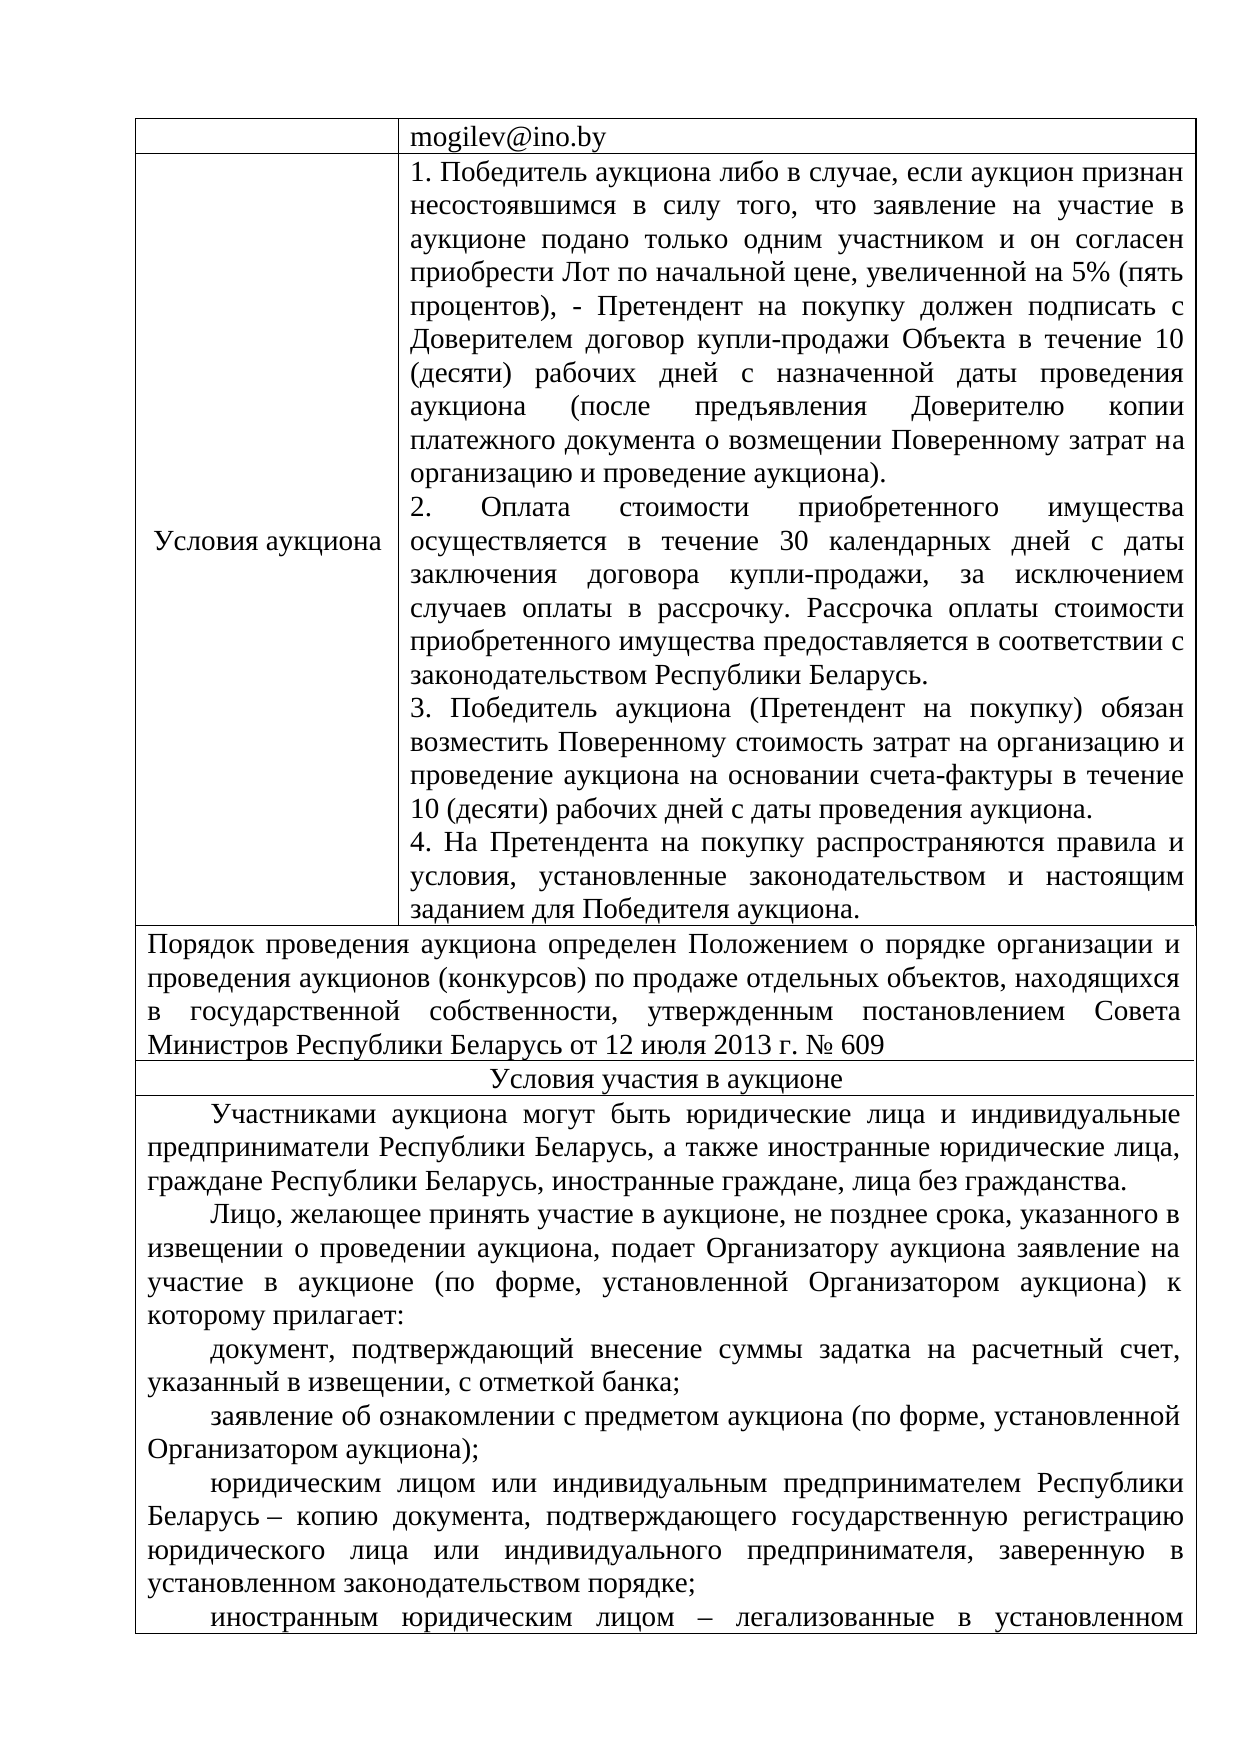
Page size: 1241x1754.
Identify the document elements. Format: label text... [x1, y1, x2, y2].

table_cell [399, 119, 1195, 153]
table_cell 1. Победитель аукциона либо в случае, если аукцион признан несостоявшимся в силу того, что заявление на участие в аукционе подано только одним участником и он согласен приобрести Лот по начальной цене, увеличенной на 5% (пять процентов), - Претендент на покупку должен подписать с Доверителем договор купли-продажи Объекта в течение 10 (десяти) рабочих дней с назначенной даты проведения аукциона (после предъявления Доверителю копии платежного документа о возмещении Поверенному затрат на организацию и проведение аукциона). 2. Оплата стоимости приобретенного имущества осуществляется в течение 30 календарных дней с даты заключения договора купли-продажи, за исключением случаев оплаты в рассрочку. Рассрочка оплаты стоимости приобретенного имущества предоставляется в соответствии с законодательством Республики Беларусь. 3. Победитель аукциона (Претендент на покупку) обязан возместить Поверенному стоимость затрат на организацию и проведение аукциона на основании счета-фактуры в течение 10 (десяти) рабочих дней с даты проведения аукциона. 4. На Претендента на покупку распространяются правила и условия, установленные законодательством и настоящим заданием для Победителя аукциона. [399, 154, 1195, 925]
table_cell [136, 119, 398, 153]
table_cell Условия участия в аукционе [136, 1060, 1196, 1095]
table_cell Порядок проведения аукциона определен Положением о порядке организации и проведения аукционов (конкурсов) по продаже отдельных объектов, находящихся в государственной собственности, утвержденным постановлением Совета Министров Республики Беларусь от 12 июля 2013 г. № 609 [136, 925, 1196, 1060]
table_cell Условия аукциона [136, 154, 398, 925]
